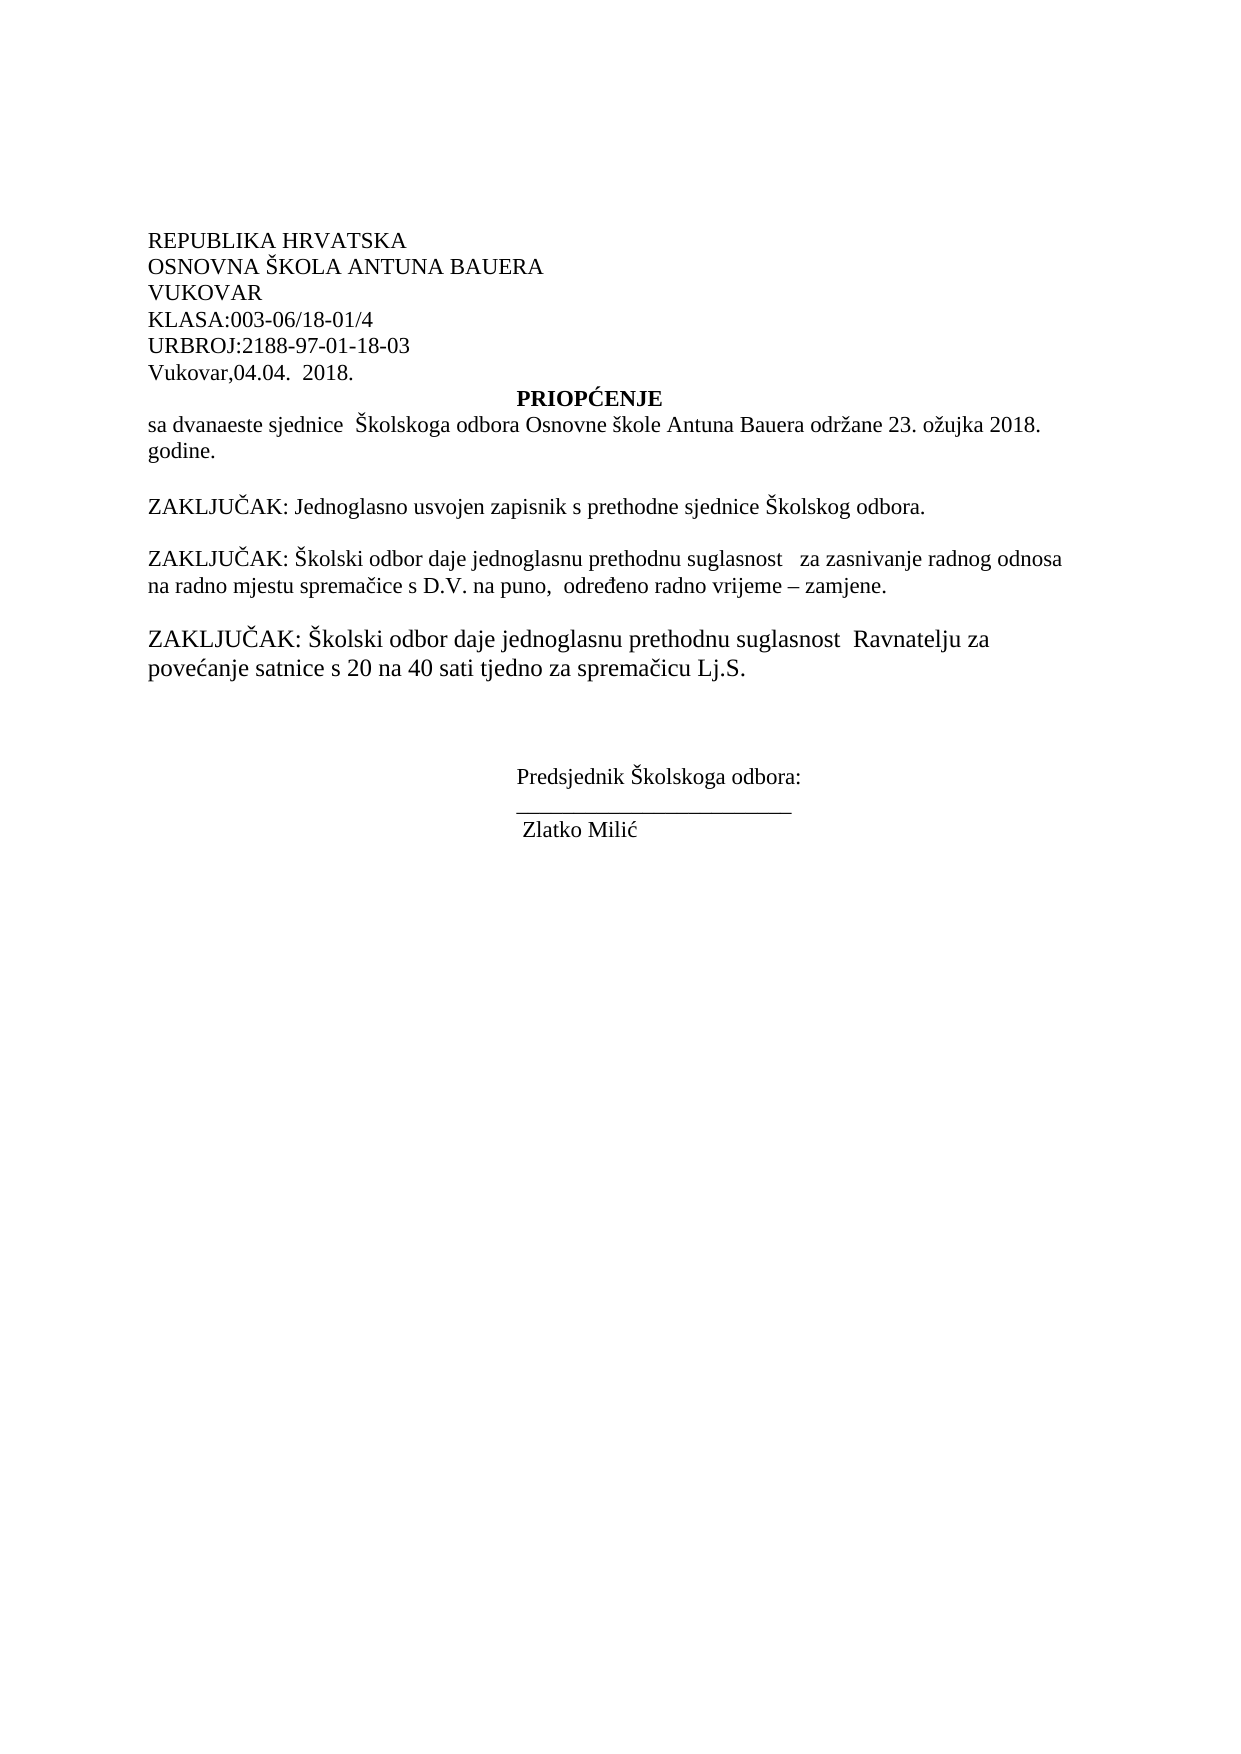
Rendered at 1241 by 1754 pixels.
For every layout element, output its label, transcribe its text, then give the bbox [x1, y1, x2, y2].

text URBROJ:2188-97-01-18-03 [148, 332, 1063, 358]
text Vukovar,04.04. 2018. [148, 358, 1063, 385]
text ZAKLJUČAK: Školski odbor daje jednoglasnu prethodnu suglasnost Ravnatelju za povećanje satnice s 20 na 40 sati tjedno za spremačicu Lj.S. [148, 624, 1063, 682]
text Zlatko Milić [148, 816, 1063, 842]
text ZAKLJUČAK: Jednoglasno usvojen zapisnik s prethodne sjednice Školskog odbora. [148, 493, 1063, 519]
text sa dvanaeste sjednice Školskoga odbora Osnovne škole Antuna Bauera održane 23. ožujka 2018. godine. [148, 411, 1063, 464]
text REPUBLIKA HRVATSKA [148, 227, 1063, 253]
text KLASA:003-06/18-01/4 [148, 306, 1063, 332]
text ZAKLJUČAK: Školski odbor daje jednoglasnu prethodnu suglasnost za zasnivanje radnog odnosa na radno mjestu spremačice s D.V. na puno, određeno radno vrijeme – zamjene. [148, 545, 1063, 598]
text Predsjednik Školskoga odbora: [148, 763, 1063, 790]
text OSNOVNA ŠKOLA ANTUNA BAUERA [148, 253, 1063, 279]
text VUKOVAR [148, 279, 1063, 306]
text PRIOPĆENJE [148, 385, 1063, 411]
text ________________________ [148, 790, 1063, 816]
